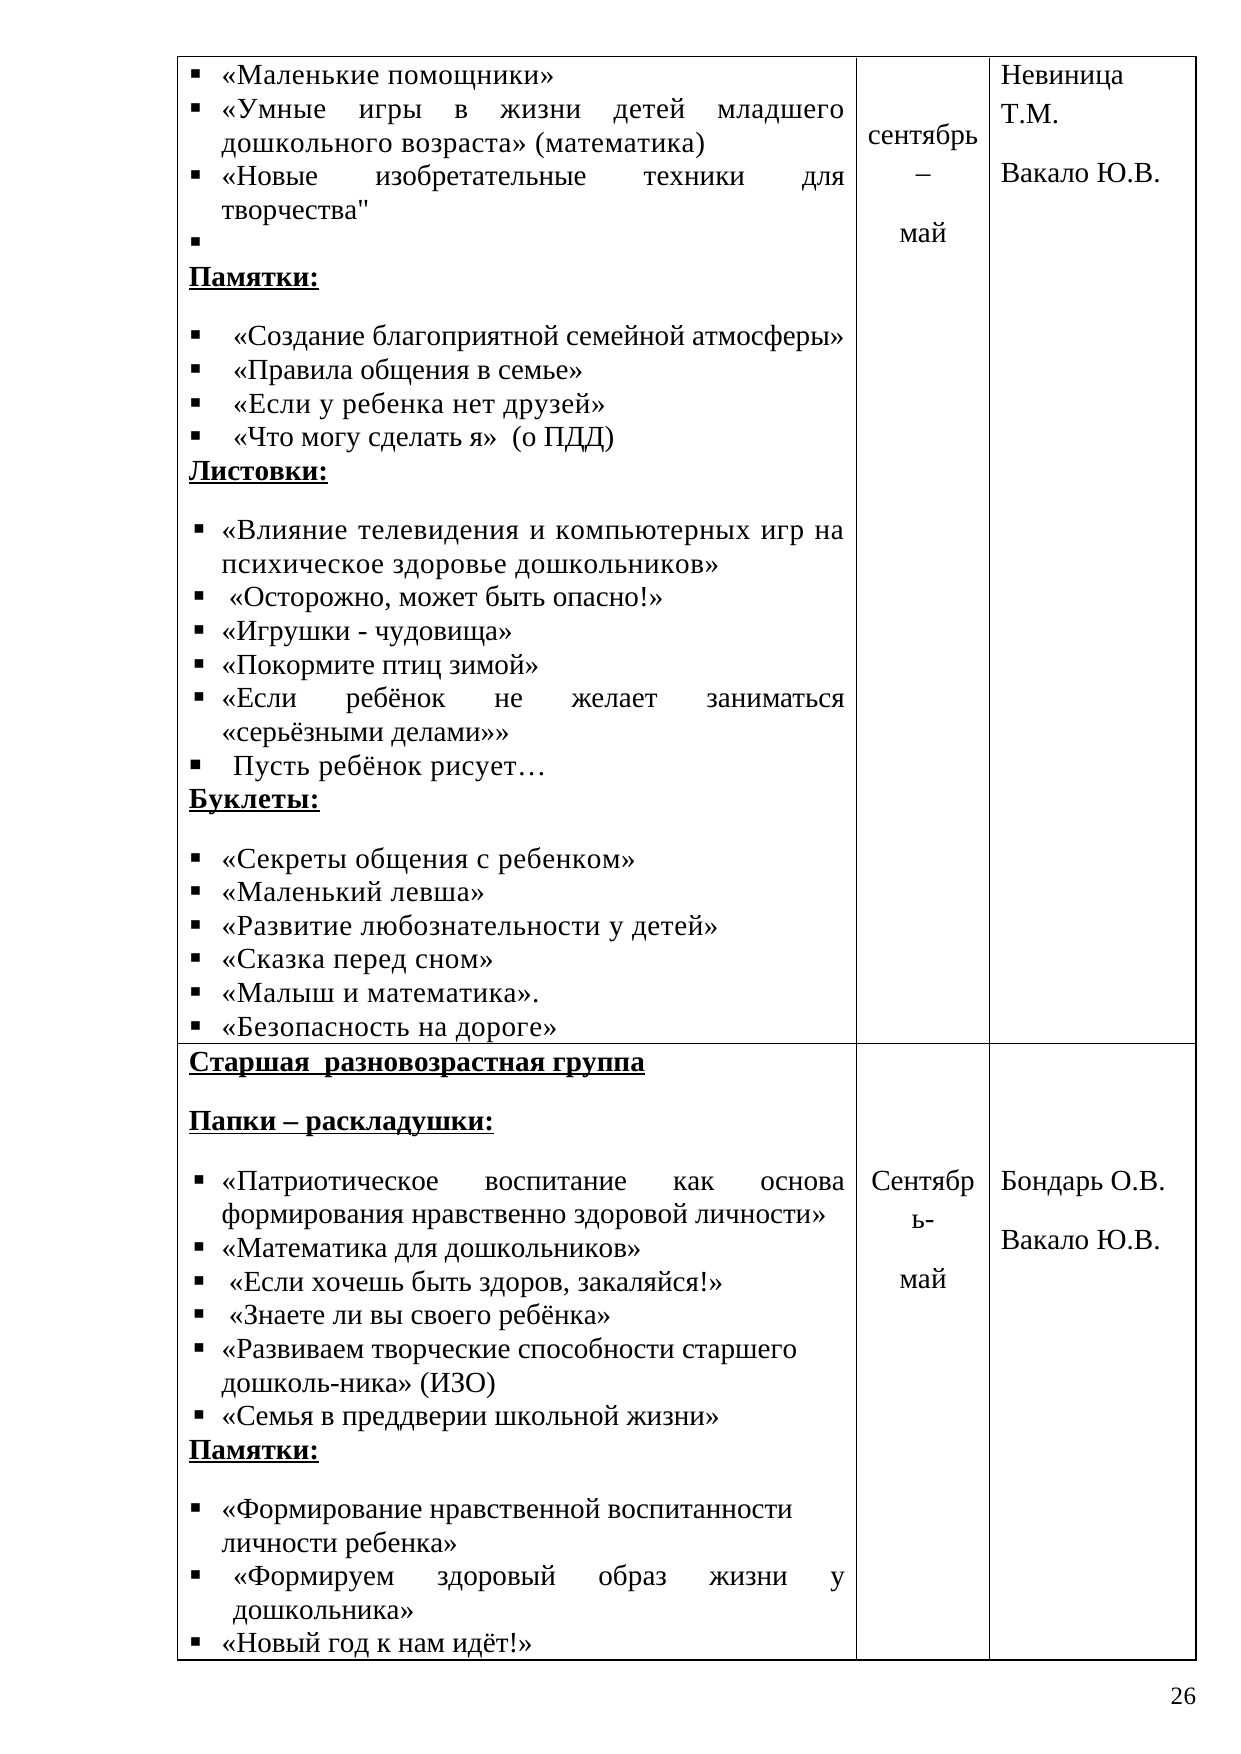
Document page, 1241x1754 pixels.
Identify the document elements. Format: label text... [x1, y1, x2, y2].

table_cell сентябрь – май [857, 57, 989, 1043]
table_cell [178, 1044, 856, 1659]
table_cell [178, 57, 856, 1043]
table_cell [990, 1044, 1195, 1659]
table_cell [990, 57, 1195, 1043]
table_cell Сентябрь- май [857, 1044, 989, 1659]
